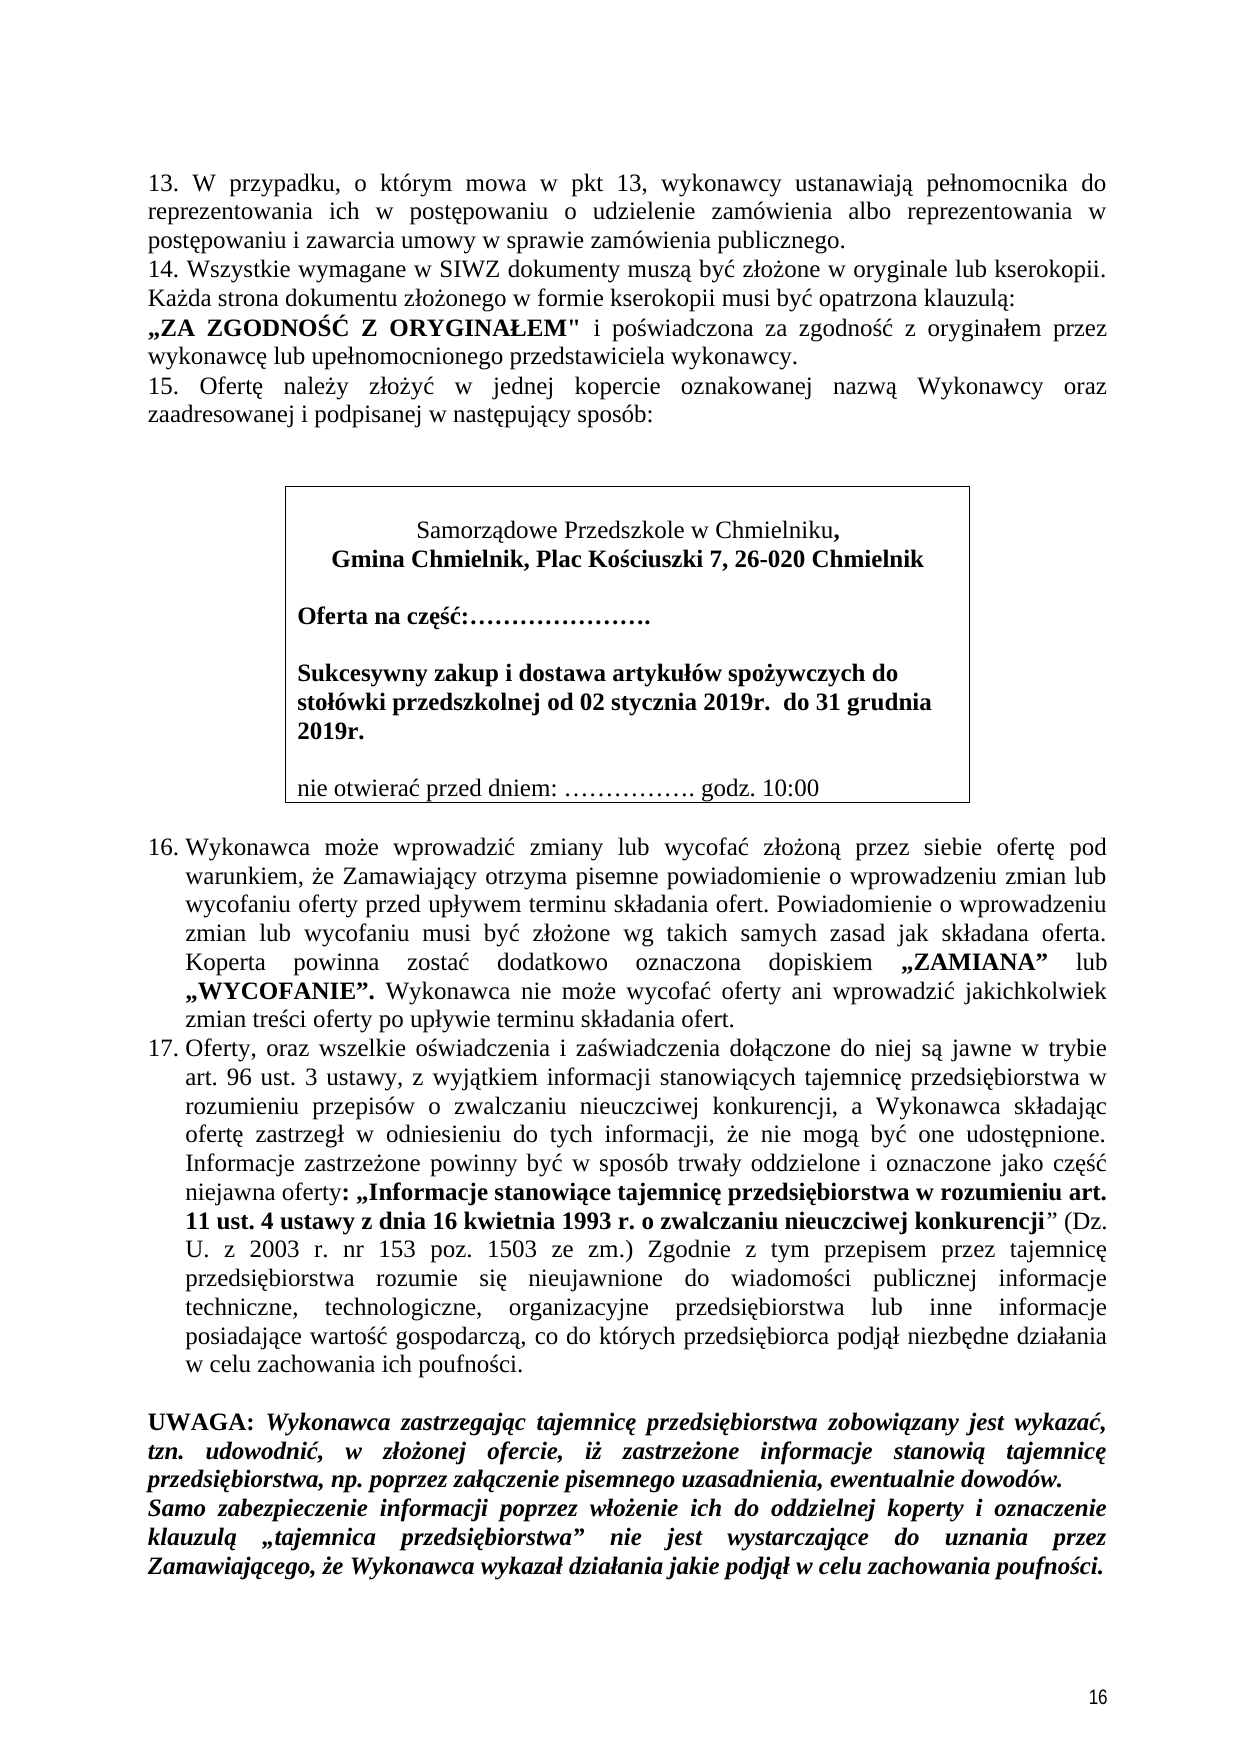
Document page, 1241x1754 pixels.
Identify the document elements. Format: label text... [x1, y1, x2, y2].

text UWAGA: Wykonawca zastrzegając tajemnicę przedsiębiorstwa zobowiązany jest wykazać, tzn. udowodnić, w złożonej ofercie, iż zastrzeżone informacje stanowią tajemnicę przedsiębiorstwa, np. poprzez załączenie pisemnego uzasadnienia, ewentualnie dowodów. [148, 1407, 1108, 1493]
text 14. Wszystkie wymagane w SIWZ dokumenty muszą być złożone w oryginale lub kserokopii. Każda strona dokumentu złożonego w formie kserokopii musi być opatrzona klauzulą: [148, 254, 1108, 312]
table_header Samorządowe Przedszkole w Chmielniku, Gmina Chmielnik, Plac Kościuszki 7, 26-020 Chmielnik Oferta na część:…………………. Sukcesywny zakup i dostawa artykułów spożywczych do stołówki przedszkolnej od 02 stycznia 2019r. do 31 grudnia 2019r. nie otwierać przed dniem: ……………. godz. 10:00 [286, 487, 969, 802]
text „ZA ZGODNOŚĆ Z ORYGINAŁEM" i poświadczona za zgodność z oryginałem przez wykonawcę lub upełnomocnionego przedstawiciela wykonawcy. [148, 313, 1108, 370]
text 15. Ofertę należy złożyć w jednej kopercie oznakowanej nazwą Wykonawcy oraz zaadresowanej i podpisanej w następujący sposób: [148, 371, 1108, 428]
text Samo zabezpieczenie informacji poprzez włożenie ich do oddzielnej koperty i oznaczenie klauzulą „tajemnica przedsiębiorstwa” nie jest wystarczające do uznania przez Zamawiającego, że Wykonawca wykazał działania jakie podjął w celu zachowania poufności. [148, 1493, 1108, 1579]
list Wykonawca może wprowadzić zmiany lub wycofać złożoną przez siebie ofertę pod warunkiem, że Zamawiający otrzyma pisemne powiadomienie o wprowadzeniu zmian lub wycofaniu oferty przed upływem terminu składania ofert. Powiadomienie o wprowadzeniu zmian lub wycofaniu musi być złożone wg takich samych zasad jak składana oferta. Koperta powinna zostać dodatkowo oznaczona dopiskiem „ZAMIANA” lub „WYCOFANIE”. Wykonawca nie może wycofać oferty ani wprowadzić jakichkolwiek zmian treści oferty po upływie terminu składania ofert. [148, 832, 1108, 1033]
text 13. W przypadku, o którym mowa w pkt 13, wykonawcy ustanawiają pełnomocnika do reprezentowania ich w postępowaniu o udzielenie zamówienia albo reprezentowania w postępowaniu i zawarcia umowy w sprawie zamówienia publicznego. [148, 168, 1108, 254]
list Oferty, oraz wszelkie oświadczenia i zaświadczenia dołączone do niej są jawne w trybie art. 96 ust. 3 ustawy, z wyjątkiem informacji stanowiących tajemnicę przedsiębiorstwa w rozumieniu przepisów o zwalczaniu nieuczciwej konkurencji, a Wykonawca składając ofertę zastrzegł w odniesieniu do tych informacji, że nie mogą być one udostępnione. Informacje zastrzeżone powinny być w sposób trwały oddzielone i oznaczone jako część niejawna oferty: „Informacje stanowiące tajemnicę przedsiębiorstwa w rozumieniu art. 11 ust. 4 ustawy z dnia 16 kwietnia 1993 r. o zwalczaniu nieuczciwej konkurencji” (Dz. U. z 2003 r. nr 153 poz. 1503 ze zm.) Zgodnie z tym przepisem przez tajemnicę przedsiębiorstwa rozumie się nieujawnione do wiadomości publicznej informacje techniczne, technologiczne, organizacyjne przedsiębiorstwa lub inne informacje posiadające wartość gospodarczą, co do których przedsiębiorca podjął niezbędne działania w celu zachowania ich poufności. [148, 1033, 1108, 1378]
